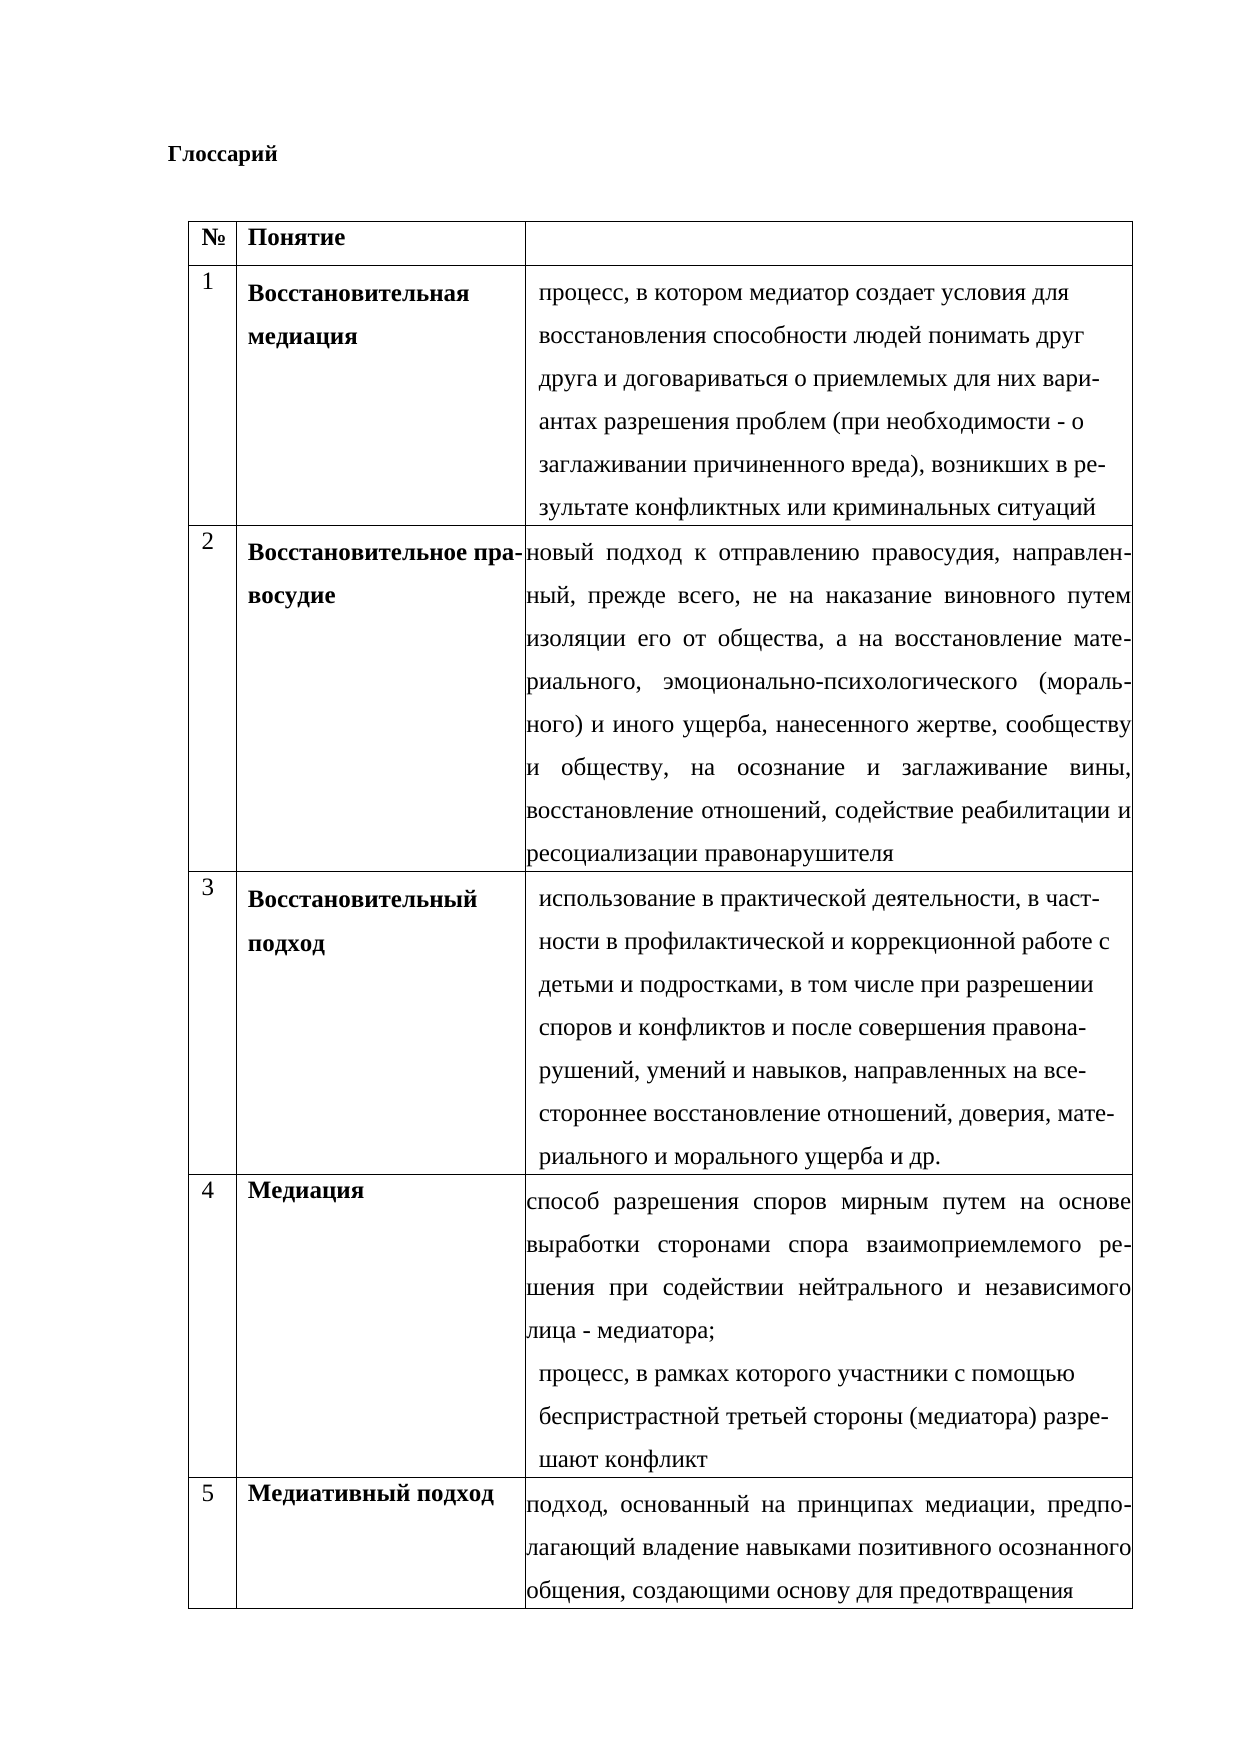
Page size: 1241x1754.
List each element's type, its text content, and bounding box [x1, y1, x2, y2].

table_cell Медиативный подход [237, 1478, 525, 1608]
table_cell Восстановительный подход [237, 872, 525, 1174]
table_cell 5 [189, 1478, 236, 1608]
table_cell способ разрешения споров мирным путем на основе выработки сторонами спора взаимоприемлемого решения при содействии нейтрального и независимого лица - медиатора; процесс, в рамках которого участники с помощью беспристрастной третьей стороны (медиатора) разрешают конфликт [526, 1175, 1132, 1477]
table_cell использование в практической деятельности, в частности в профилактической и коррекционной работе с детьми и подростками, в том числе при разрешении споров и конфликтов и после совершения правонарушений, умений и навыков, направленных на всестороннее восстановление отношений, доверия, материального и морального ущерба и др. [526, 872, 1132, 1174]
table_header № [189, 222, 236, 265]
table_cell новый подход к отправлению правосудия, направленный, прежде всего, не на наказание виновного путем изоляции его от общества, а на восстановление материального, эмоционально-психологического (морального) и иного ущерба, нанесенного жертве, сообществу и обществу, на осознание и заглаживание вины, восстановление отношений, содействие реабилитации и ресоциализации правонарушителя [526, 526, 1132, 871]
table_cell Восстановительная медиация [237, 266, 525, 525]
table_cell 3 [189, 872, 236, 1174]
table_cell 2 [189, 526, 236, 871]
table_cell подход, основанный на принципах медиации, предполагающий владение навыками позитивного осознанного общения, создающими основу для предотвращения [526, 1478, 1132, 1608]
table_cell Медиация [237, 1175, 525, 1477]
table_cell 1 [189, 266, 236, 525]
text Глоссарий [168, 140, 1159, 166]
table_header [526, 222, 1132, 265]
table_cell процесс, в котором медиатор создает условия для восстановления способности людей понимать друг друга и договариваться о приемлемых для них вариантах разрешения проблем (при необходимости - о заглаживании причиненного вреда), возникших в результате конфликтных или криминальных ситуаций [526, 266, 1132, 525]
table_header Понятие [237, 222, 525, 265]
table_cell Восстановительное правосудие [237, 526, 525, 871]
table_cell 4 [189, 1175, 236, 1477]
